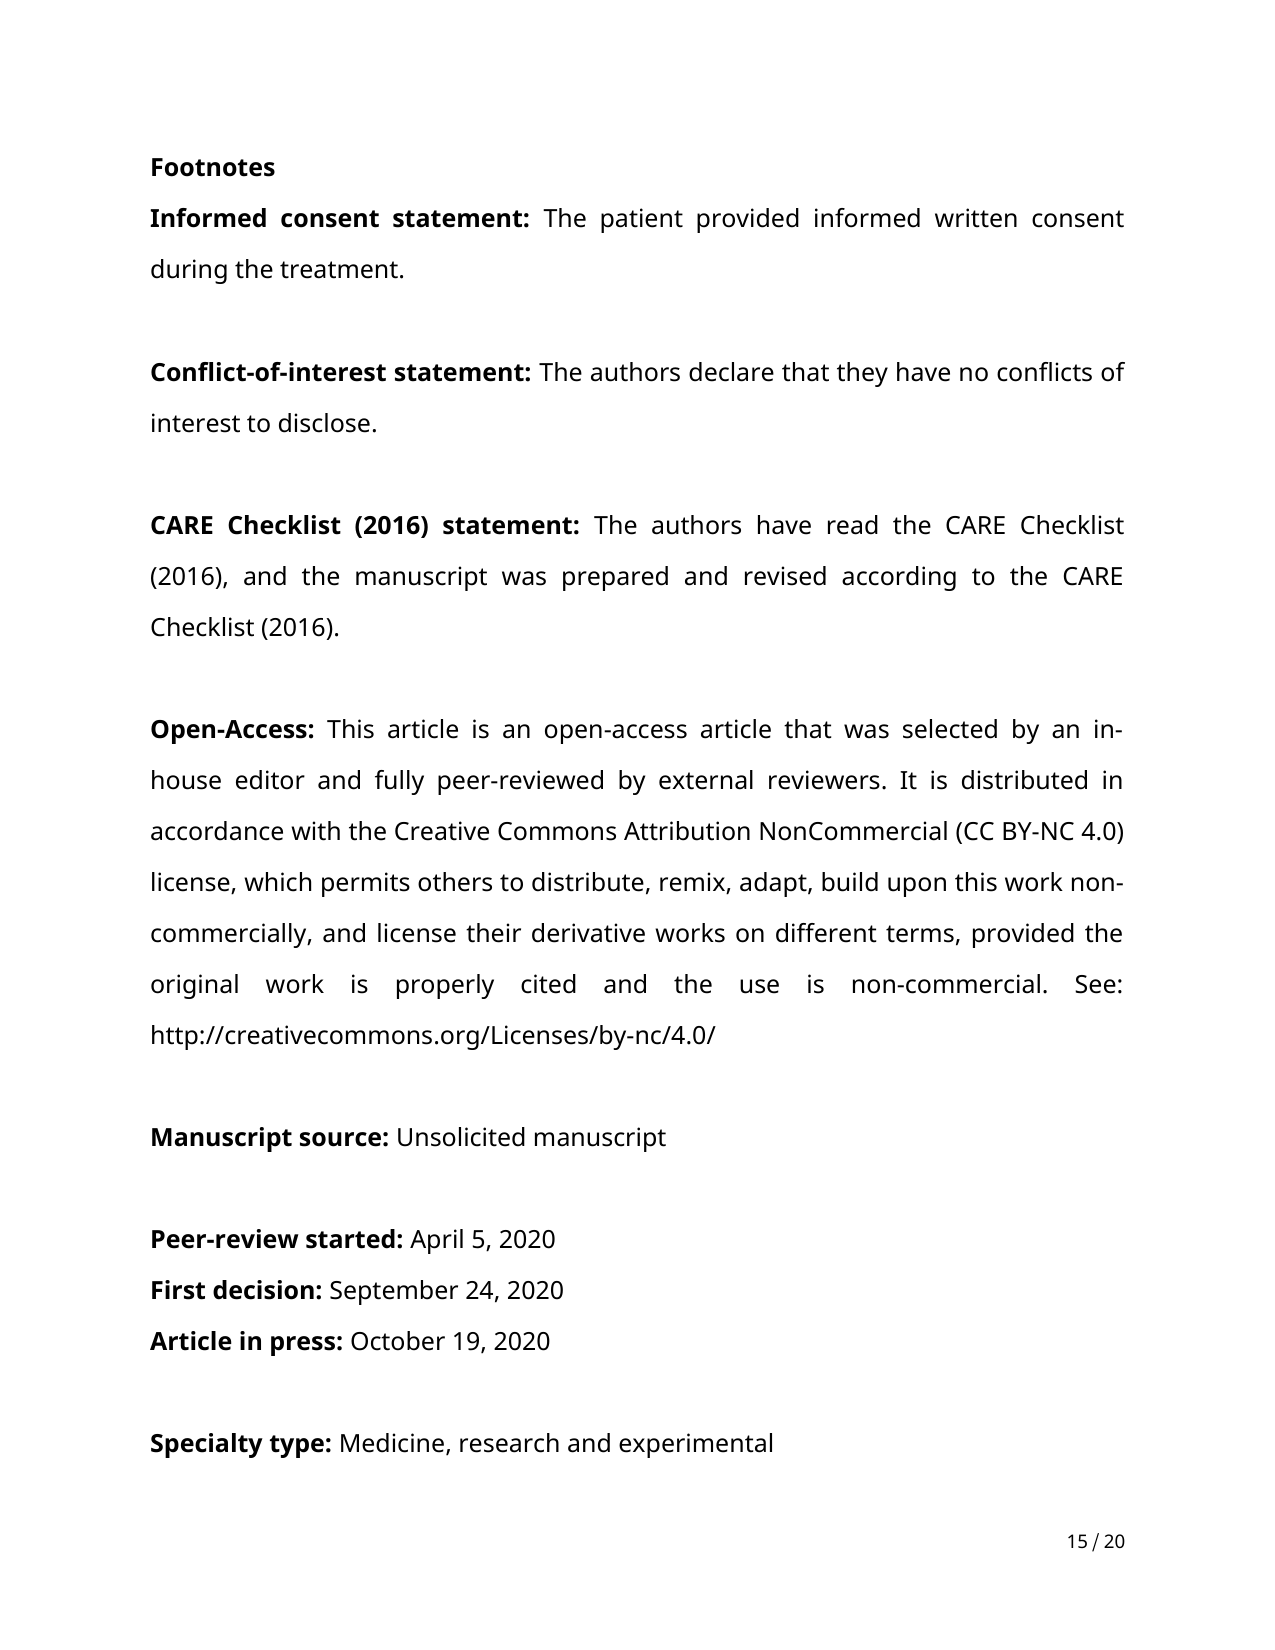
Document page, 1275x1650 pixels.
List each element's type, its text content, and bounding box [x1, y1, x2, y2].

text Footnotes [150, 150, 1125, 184]
text Conflict-of-interest statement: The authors declare that they have no conflicts of interest to disclose. [150, 354, 1125, 439]
text Informed consent statement: The patient provided informed written consent during the treatment. [150, 201, 1125, 286]
text Specialty type: Medicine, research and experimental [150, 1426, 1125, 1460]
text Article in press: October 19, 2020 [150, 1324, 1125, 1358]
text CARE Checklist (2016) statement: The authors have read the CARE Checklist (2016), and the manuscript was prepared and revised according to the CARE Checklist (2016). [150, 507, 1125, 643]
text Peer-review started: April 5, 2020 [150, 1222, 1125, 1256]
text First decision: September 24, 2020 [150, 1273, 1125, 1307]
text Manuscript source: Unsolicited manuscript [150, 1120, 1125, 1154]
text Open-Access: This article is an open-access article that was selected by an in-house editor and fully peer-reviewed by external reviewers. It is distributed in accordance with the Creative Commons Attribution NonCommercial (CC BY-NC 4.0) license, which permits others to distribute, remix, adapt, build upon this work non-commercially, and license their derivative works on different terms, provided the original work is properly cited and the use is non-commercial. See: http://creativecommons.org/Licenses/by-nc/4.0/ [150, 711, 1125, 1052]
